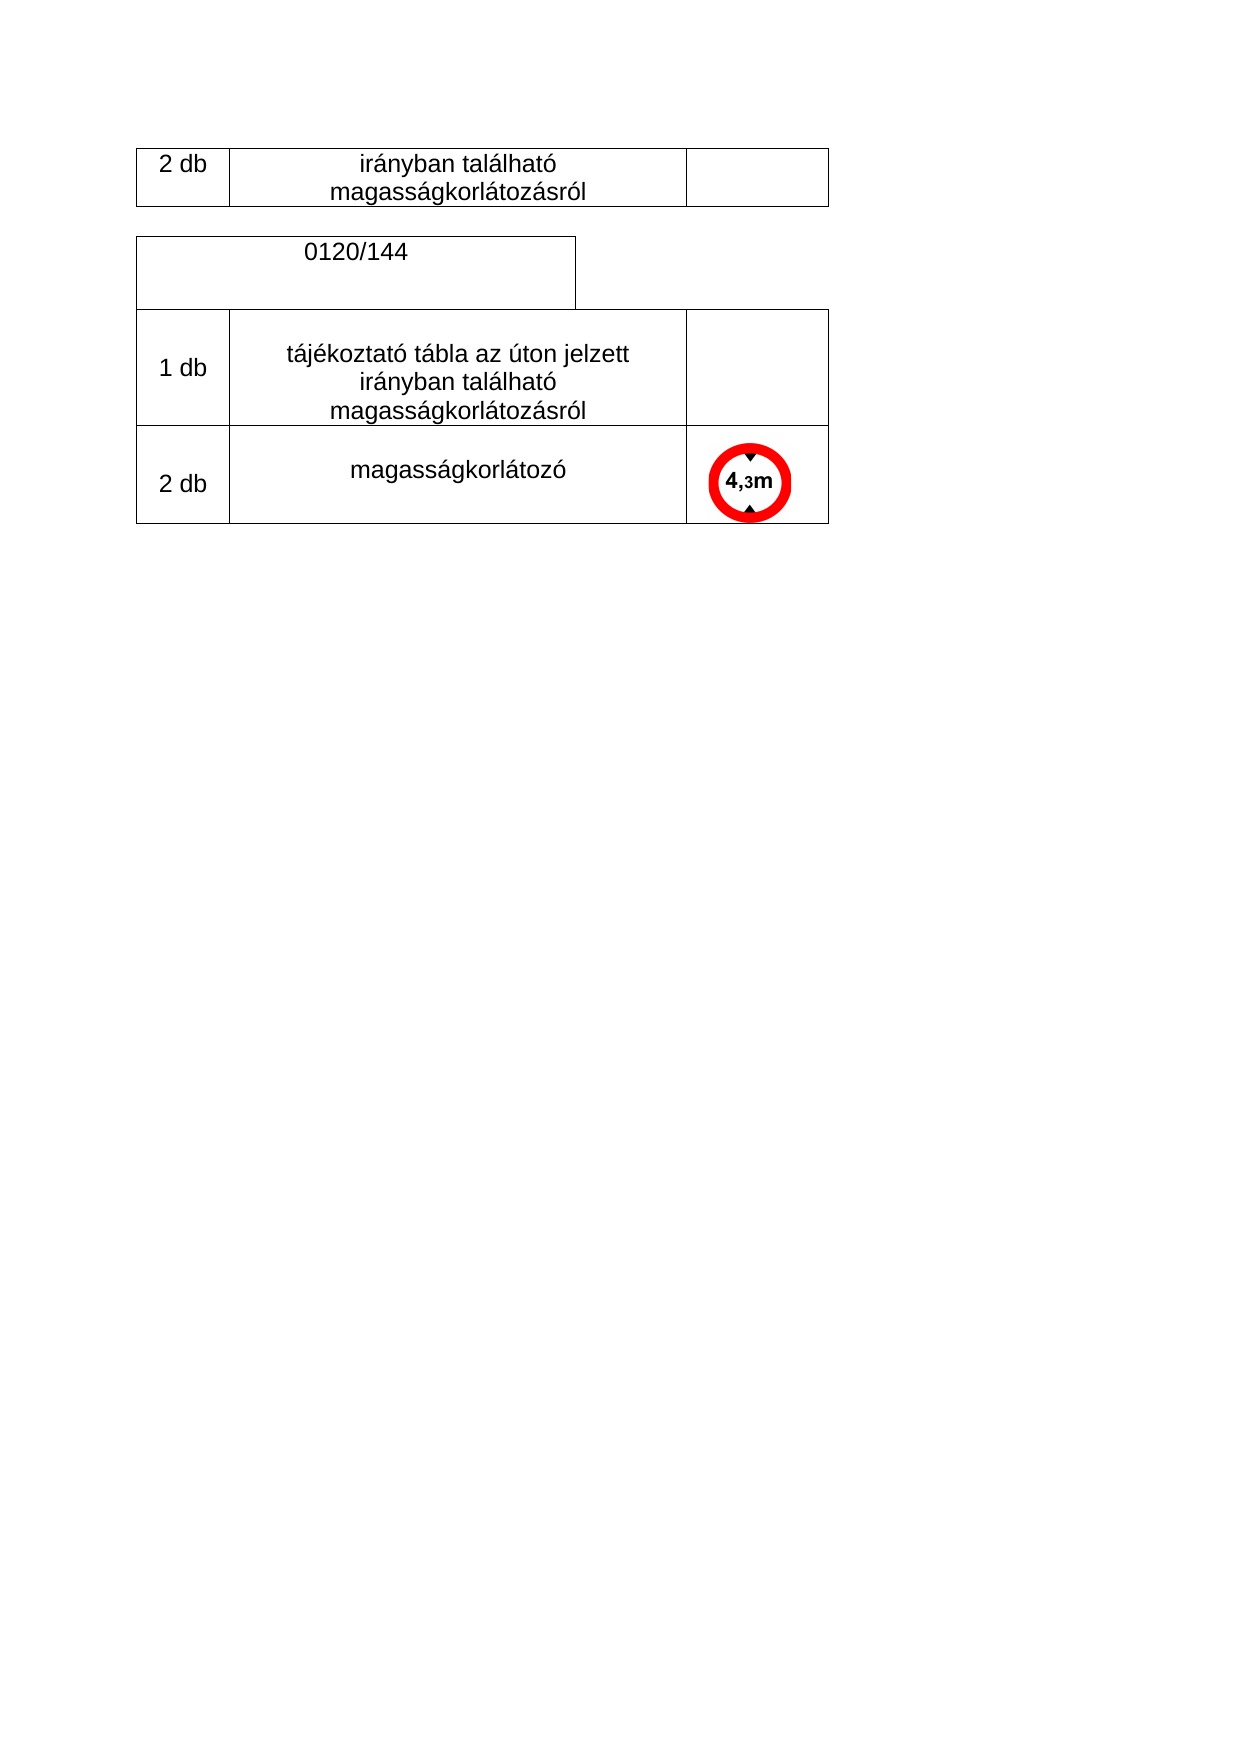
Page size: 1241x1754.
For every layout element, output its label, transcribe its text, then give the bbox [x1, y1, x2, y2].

table_cell 1 db [137, 310, 229, 425]
table_cell [687, 310, 828, 425]
picture [708, 443, 792, 523]
table_cell [687, 426, 828, 523]
table_cell [687, 149, 828, 206]
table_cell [230, 149, 686, 206]
table_header 0120/144 [137, 237, 575, 309]
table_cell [230, 310, 686, 425]
table_cell 2 db [137, 149, 229, 206]
table_cell 2 db [137, 426, 229, 523]
table_cell magasságkorlátozó [230, 426, 686, 523]
